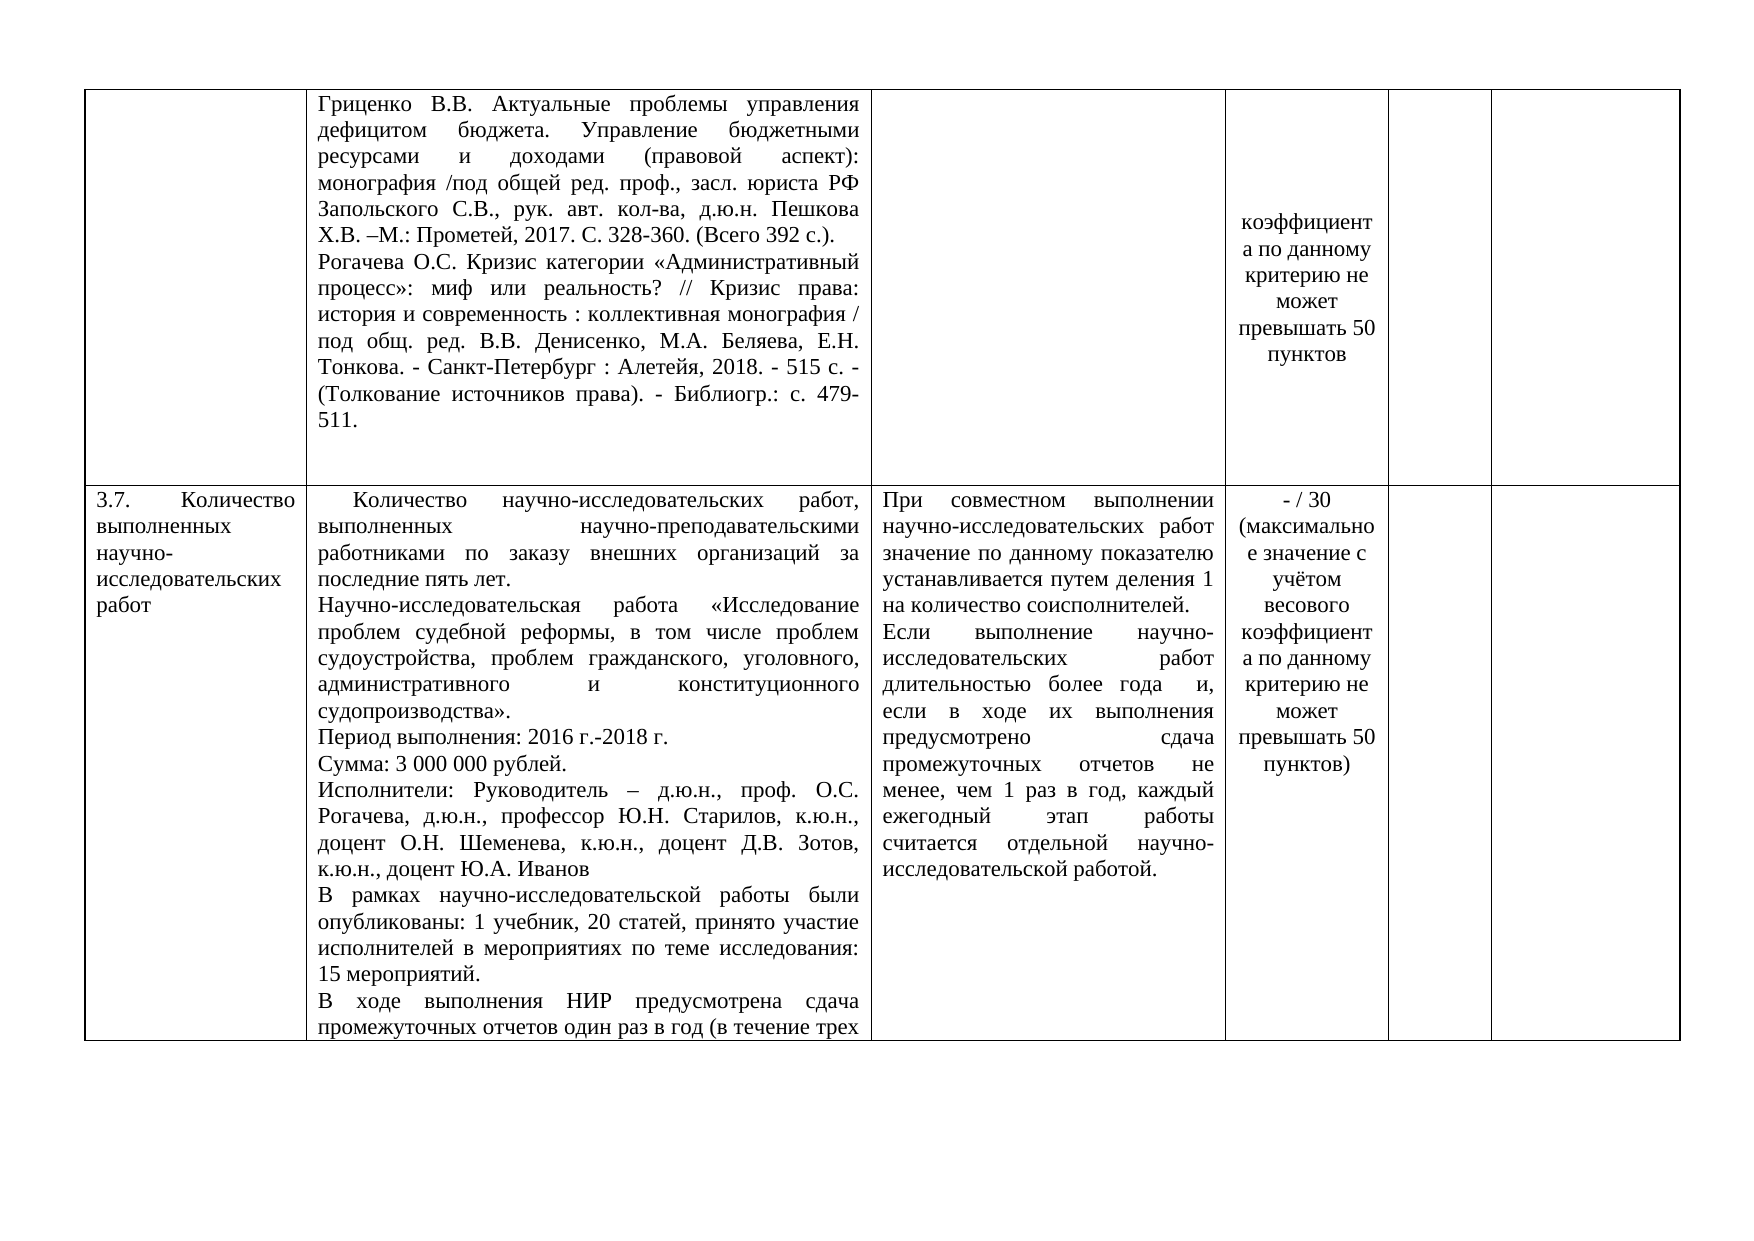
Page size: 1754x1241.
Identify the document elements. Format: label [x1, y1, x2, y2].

table_cell [307, 486, 871, 1039]
table_cell [1389, 486, 1491, 1039]
table_cell [1389, 90, 1491, 485]
table_cell [86, 486, 306, 1039]
table_cell [307, 90, 871, 485]
table_cell [1492, 90, 1679, 485]
table_cell [1226, 90, 1388, 485]
table_cell [872, 486, 1225, 1039]
table_cell [872, 90, 1225, 485]
table_cell [1492, 486, 1679, 1039]
table_cell [86, 90, 306, 485]
table_cell [1226, 486, 1388, 1039]
